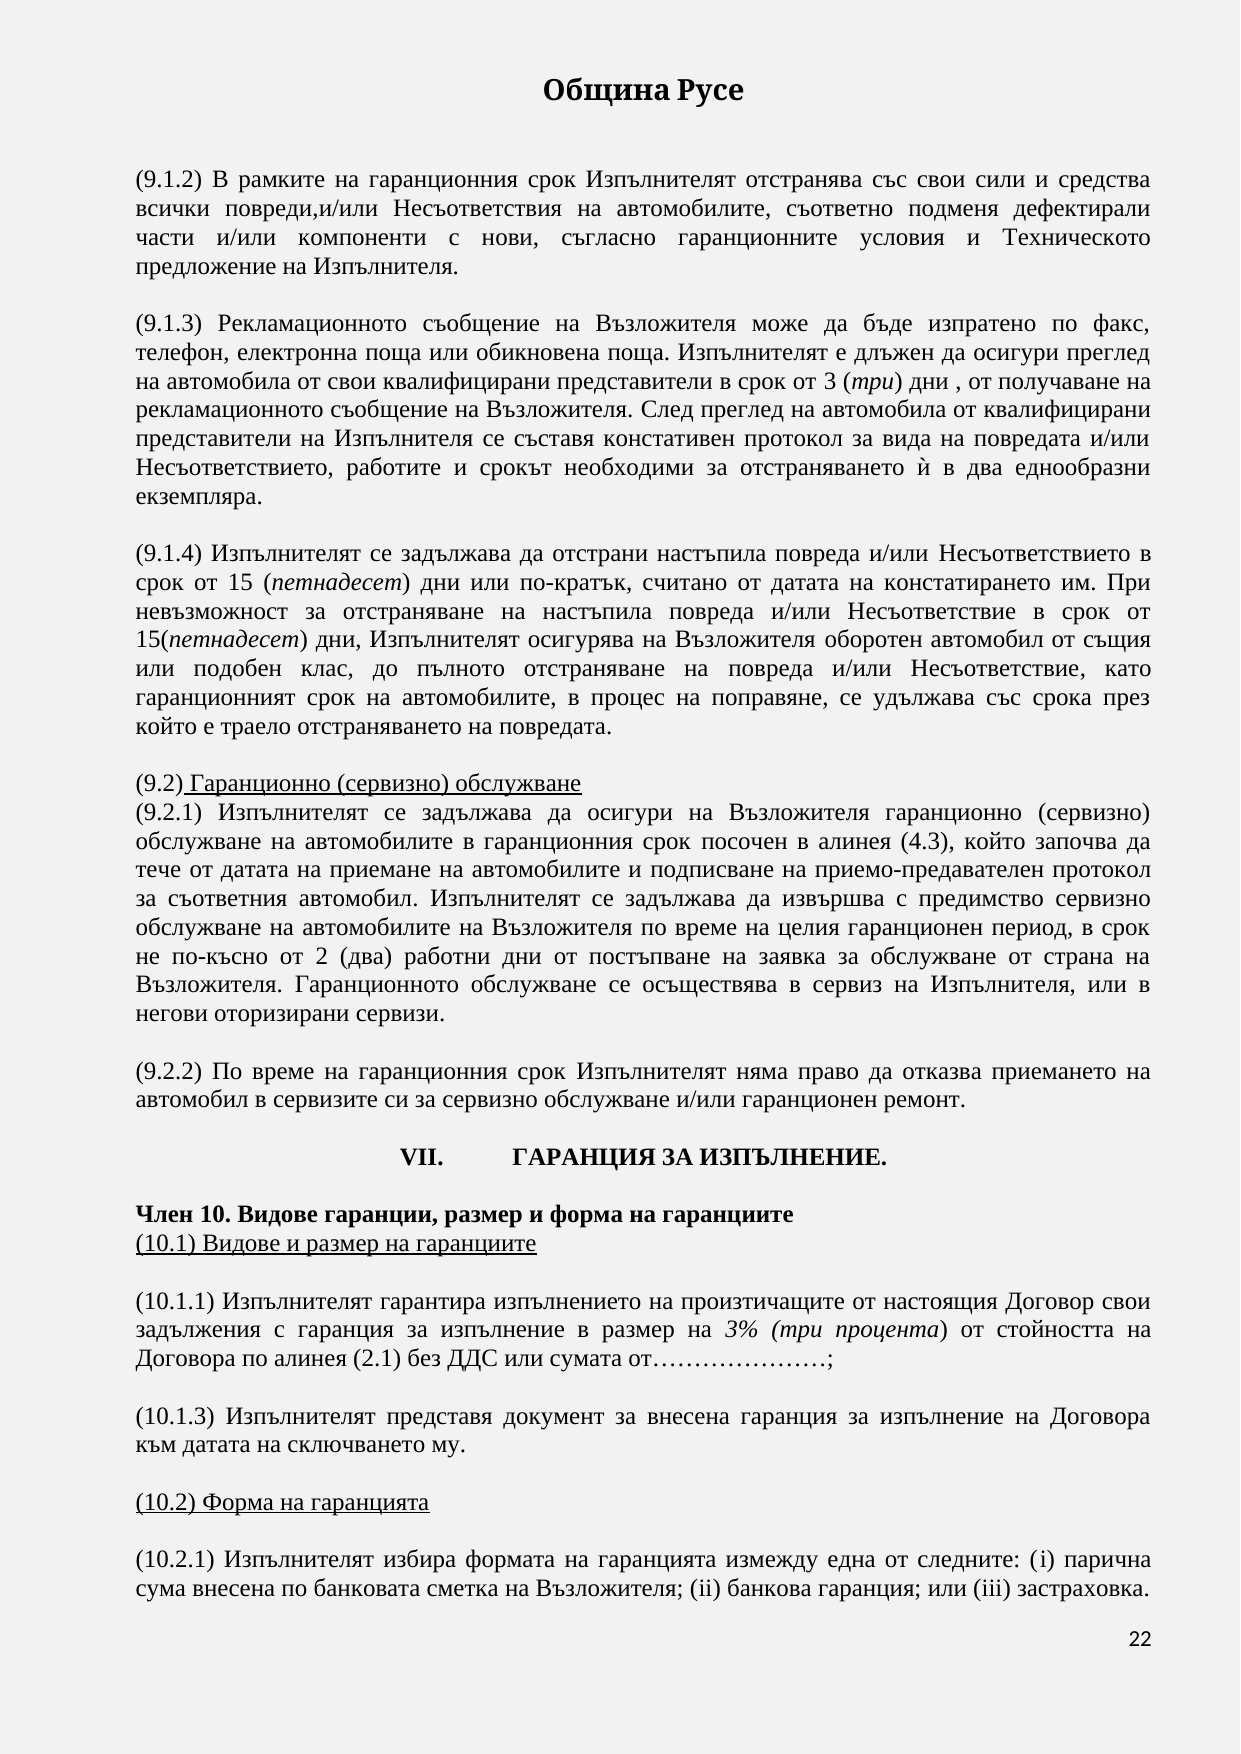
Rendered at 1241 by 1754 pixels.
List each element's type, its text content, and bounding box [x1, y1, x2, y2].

text (9.2.1) Изпълнителят се задължава да осигури на Възложителя гаранционно (сервизно) обслужване на автомобилите в гаранционния срок посочен в алинея (4.3), който започва да тече от датата на приемане на автомобилите и подписване на приемо-предавателен протокол за съответния автомобил. Изпълнителят се задължава да извършва с предимство сервизно обслужване на автомобилите на Възложителя по време на целия гаранционен период, в срок не по-късно от 2 (два) работни дни от постъпване на заявка за обслужване от страна на Възложителя. Гаранционното обслужване се осъществява в сервиз на Изпълнителя, или в негови оторизирани сервизи. [135, 797, 1151, 1027]
text (9.2.2) По време на гаранционния срок Изпълнителят няма право да отказва приемането на автомобил в сервизите си за сервизно обслужване и/или гаранционен ремонт. [135, 1056, 1151, 1113]
text (9.1.4) Изпълнителят се задължава да отстрани настъпила повреда и/или Несъответствието в срок от 15 (петнадесет) дни или по-кратък, считано от датата на констатирането им. При невъзможност за отстраняване на настъпила повреда и/или Несъответствие в срок от 15(петнадесет) дни, Изпълнителят осигурява на Възложителя оборотен автомобил от същия или подобен клас, до пълното отстраняване на повреда и/или Несъответствие, като гаранционният срок на автомобилите, в процес на поправяне, се удължава със срока през който е траело отстраняването на повредата. [135, 538, 1151, 739]
text (10.1) Видове и размер на гаранциите [135, 1228, 1151, 1257]
text (9.1.3) Рекламационното съобщение на Възложителя може да бъде изпратено по факс, телефон, електронна поща или обикновена поща. Изпълнителят е длъжен да осигури преглед на автомобила от свои квалифицирани представители в срок от 3 (три) дни , от получаване на рекламационното съобщение на Възложителя. След преглед на автомобила от квалифицирани представители на Изпълнителя се съставя констативен протокол за вида на повредата и/или Несъответствието, работите и срокът необходими за отстраняването ѝ в два еднообразни екземпляра. [135, 308, 1151, 509]
text (10.2) Форма на гаранцията [135, 1487, 1151, 1516]
text (9.2) Гаранционно (сервизно) обслужване [135, 768, 1151, 797]
text (10.1.3) Изпълнителят представя документ за внесена гаранция за изпълнение на Договора към датата на сключването му. [135, 1401, 1151, 1458]
text (9.1.2) В рамките на гаранционния срок Изпълнителят отстранява със свои сили и средства всички повреди,и/или Несъответствия на автомобилите, съответно подменя дефектирали части и/или компоненти с нови, съгласно гаранционните условия и Техническото предложение на Изпълнителя. [135, 164, 1151, 279]
text Член 10. Видове гаранции, размер и форма на гаранциите [135, 1199, 1151, 1228]
text (10.1.1) Изпълнителят гарантира изпълнението на произтичащите от настоящия Договор свои задължения с гаранция за изпълнение в размер на 3% (три процента) от стойността на Договора по алинея (2.1) без ДДС или сумата от…………………; [135, 1286, 1151, 1372]
text (10.2.1) Изпълнителят избира формата на гаранцията измежду една от следните: (i) парична сума внесена по банковата сметка на Възложителя; (ii) банкова гаранция; или (iii) застраховка. [135, 1544, 1151, 1602]
list ГАРАНЦИЯ ЗА ИЗПЪЛНЕНИЕ. [135, 1142, 1151, 1171]
